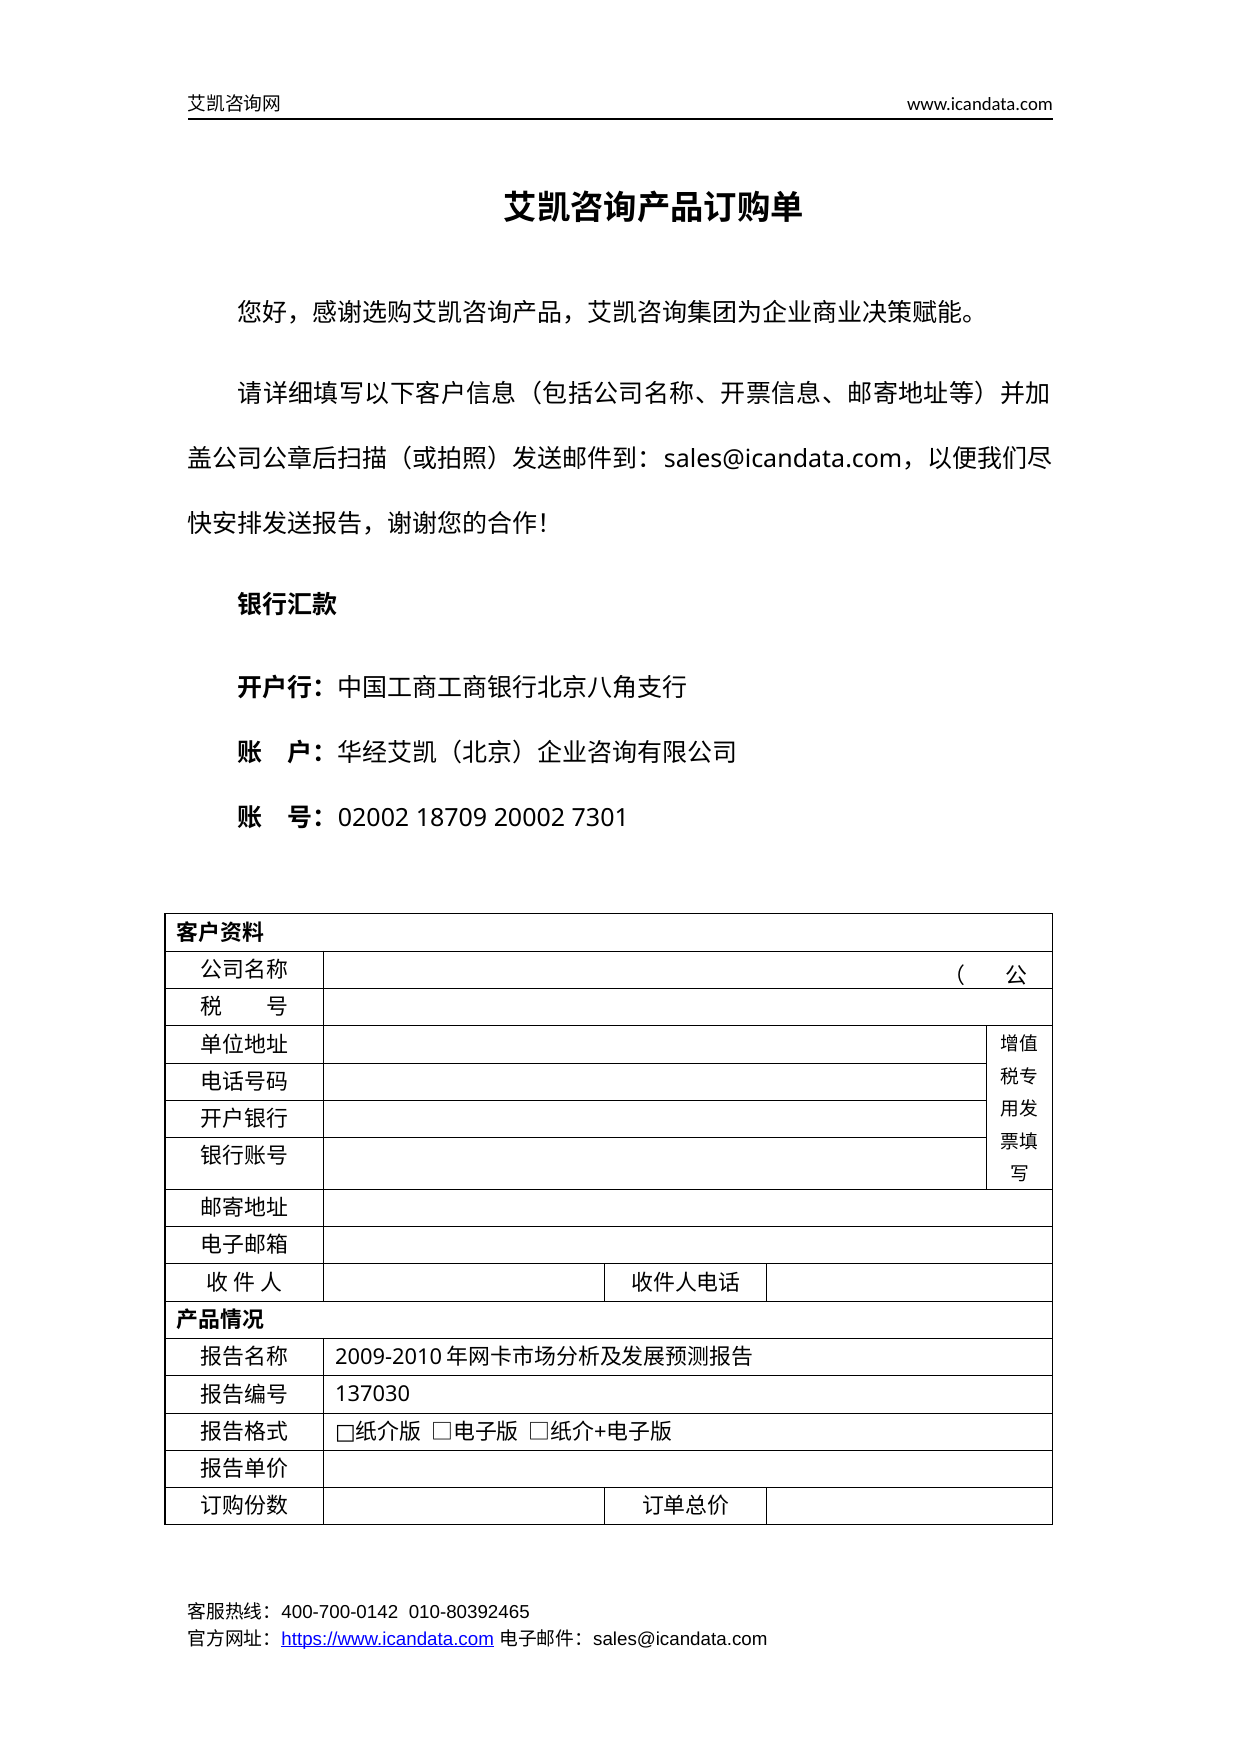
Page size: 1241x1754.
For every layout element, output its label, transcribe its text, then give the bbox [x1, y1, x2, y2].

text 请详细填写以下客户信息（包括公司名称、开票信息、邮寄地址等）并加盖公司公章后扫描（或拍照）发送邮件到：sales@icandata.com，以便我们尽快安排发送报告，谢谢您的合作！ [187, 359, 1053, 554]
table_cell 订购份数 [166, 1488, 323, 1524]
table_cell 邮寄地址 [166, 1190, 323, 1226]
table_cell □纸介版 □电子版 □纸介+电子版 [324, 1414, 1052, 1450]
table_cell 电子邮箱 [166, 1227, 323, 1263]
table_cell 公司名称 [166, 952, 323, 988]
text 您好，感谢选购艾凯咨询产品，艾凯咨询集团为企业商业决策赋能。 [187, 278, 1053, 343]
text 开户行：中国工商工商银行北京八角支行 [187, 653, 1053, 718]
table_cell 137030 [324, 1376, 1052, 1412]
table_cell 电话号码 [166, 1064, 323, 1100]
table_cell [767, 1264, 1052, 1301]
table_cell 增值税专用发票填写 [987, 1026, 1052, 1189]
table_cell [324, 1264, 604, 1301]
table_cell 报告单价 [166, 1451, 323, 1487]
table_cell 收 件 人 [166, 1264, 323, 1301]
table_cell 2009-2010年网卡市场分析及发展预测报告 [324, 1339, 1052, 1375]
table_cell 税 号 [166, 989, 323, 1025]
table_cell 报告格式 [166, 1414, 323, 1450]
table_cell 报告编号 [166, 1376, 323, 1412]
table_cell [767, 1488, 1052, 1524]
table_cell [324, 1026, 986, 1062]
table_cell 报告名称 [166, 1339, 323, 1375]
table_cell 订单总价 [605, 1488, 766, 1524]
table_cell [324, 1488, 604, 1524]
table_cell [324, 1101, 986, 1137]
text 账 号：02002 18709 20002 7301 [187, 783, 1053, 848]
table_cell 银行账号 [166, 1138, 323, 1189]
text 账 户：华经艾凯（北京）企业咨询有限公司 [187, 718, 1053, 783]
table_header 客户资料 [166, 914, 1052, 951]
table_cell [324, 1064, 986, 1100]
table_cell [324, 989, 1052, 1025]
table_cell [324, 1138, 986, 1189]
table_cell [324, 1451, 1052, 1487]
table_cell [324, 1227, 1052, 1263]
table_cell 产品情况 [166, 1302, 1052, 1338]
table_cell 开户银行 [166, 1101, 323, 1137]
table_cell 收件人电话 [605, 1264, 766, 1301]
text 银行汇款 [187, 570, 1053, 635]
table_cell 单位地址 [166, 1026, 323, 1062]
table_cell [324, 952, 1052, 988]
table_cell [324, 1190, 1052, 1226]
text 艾凯咨询产品订购单 [187, 172, 1053, 237]
